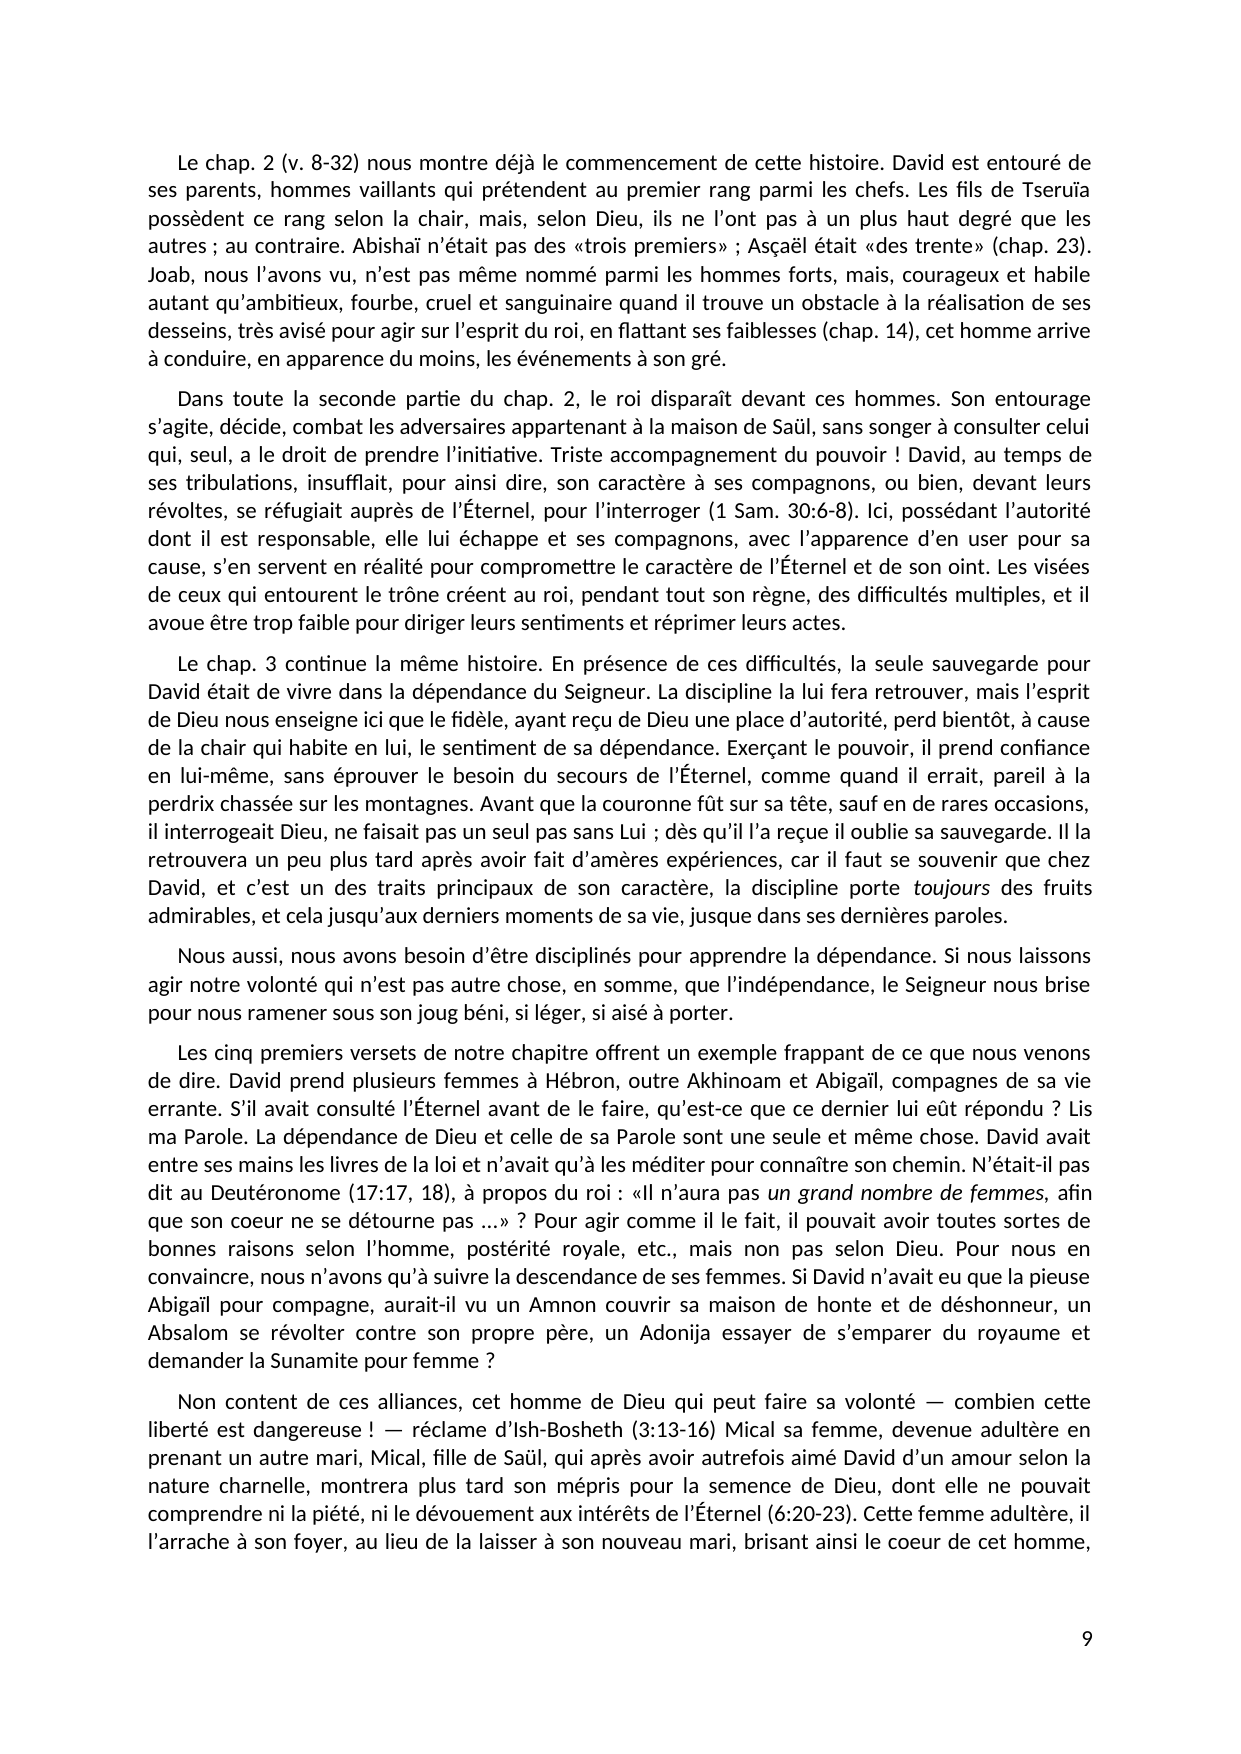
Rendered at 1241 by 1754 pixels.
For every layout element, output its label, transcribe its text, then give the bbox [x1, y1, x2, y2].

text Nous aussi, nous avons besoin d’être disciplinés pour apprendre la dépendance. Si nous laissons agir notre volonté qui n’est pas autre chose, en somme, que l’indépendance, le Seigneur nous brise pour nous ramener sous son joug béni, si léger, si aisé à porter. [148, 942, 1093, 1026]
text Le chap. 2 (v. 8-32) nous montre déjà le commencement de cette histoire. David est entouré de ses parents, hommes vaillants qui prétendent au premier rang parmi les chefs. Les fils de Tseruïa possèdent ce rang selon la chair, mais, selon Dieu, ils ne l’ont pas à un plus haut degré que les autres ; au contraire. Abishaï n’était pas des «trois premiers» ; Asçaël était «des trente» (chap. 23). Joab, nous l’avons vu, n’est pas même nommé parmi les hommes forts, mais, courageux et habile autant qu’ambitieux, fourbe, cruel et sanguinaire quand il trouve un obstacle à la réalisation de ses desseins, très avisé pour agir sur l’esprit du roi, en flattant ses faiblesses (chap. 14), cet homme arrive à conduire, en apparence du moins, les événements à son gré. [148, 148, 1093, 372]
text Dans toute la seconde partie du chap. 2, le roi disparaît devant ces hommes. Son entourage s’agite, décide, combat les adversaires appartenant à la maison de Saül, sans songer à consulter celui qui, seul, a le droit de prendre l’initiative. Triste accompagnement du pouvoir ! David, au temps de ses tribulations, insufflait, pour ainsi dire, son caractère à ses compagnons, ou bien, devant leurs révoltes, se réfugiait auprès de l’Éternel, pour l’interroger (1 Sam. 30:6-8). Ici, possédant l’autorité dont il est responsable, elle lui échappe et ses compagnons, avec l’apparence d’en user pour sa cause, s’en servent en réalité pour compromettre le caractère de l’Éternel et de son oint. Les visées de ceux qui entourent le trône créent au roi, pendant tout son règne, des difficultés multiples, et il avoue être trop faible pour diriger leurs sentiments et réprimer leurs actes. [148, 384, 1093, 636]
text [148, 1387, 1093, 1555]
text Le chap. 3 continue la même histoire. En présence de ces difficultés, la seule sauvegarde pour David était de vivre dans la dépendance du Seigneur. La discipline la lui fera retrouver, mais l’esprit de Dieu nous enseigne ici que le fidèle, ayant reçu de Dieu une place d’autorité, perd bientôt, à cause de la chair qui habite en lui, le sentiment de sa dépendance. Exerçant le pouvoir, il prend confiance en lui-même, sans éprouver le besoin du secours de l’Éternel, comme quand il errait, pareil à la perdrix chassée sur les montagnes. Avant que la couronne fût sur sa tête, sauf en de rares occasions, il interrogeait Dieu, ne faisait pas un seul pas sans Lui ; dès qu’il l’a reçue il oublie sa sauvegarde. Il la retrouvera un peu plus tard après avoir fait d’amères expériences, car il faut se souvenir que chez David, et c’est un des traits principaux de son caractère, la discipline porte toujours des fruits admirables, et cela jusqu’aux derniers moments de sa vie, jusque dans ses dernières paroles. [148, 649, 1093, 929]
text Les cinq premiers versets de notre chapitre offrent un exemple frappant de ce que nous venons de dire. David prend plusieurs femmes à Hébron, outre Akhinoam et Abigaïl, compagnes de sa vie errante. S’il avait consulté l’Éternel avant de le faire, qu’est-ce que ce dernier lui eût répondu ? Lis ma Parole. La dépendance de Dieu et celle de sa Parole sont une seule et même chose. David avait entre ses mains les livres de la loi et n’avait qu’à les méditer pour connaître son chemin. N’était-il pas dit au Deutéronome (17:17, 18), à propos du roi : «Il n’aura pas un grand nombre de femmes, afin que son coeur ne se détourne pas ...» ? Pour agir comme il le fait, il pouvait avoir toutes sortes de bonnes raisons selon l’homme, postérité royale, etc., mais non pas selon Dieu. Pour nous en convaincre, nous n’avons qu’à suivre la descendance de ses femmes. Si David n’avait eu que la pieuse Abigaïl pour compagne, aurait-il vu un Amnon couvrir sa maison de honte et de déshonneur, un Absalom se révolter contre son propre père, un Adonija essayer de s’emparer du royaume et demander la Sunamite pour femme ? [148, 1038, 1093, 1374]
